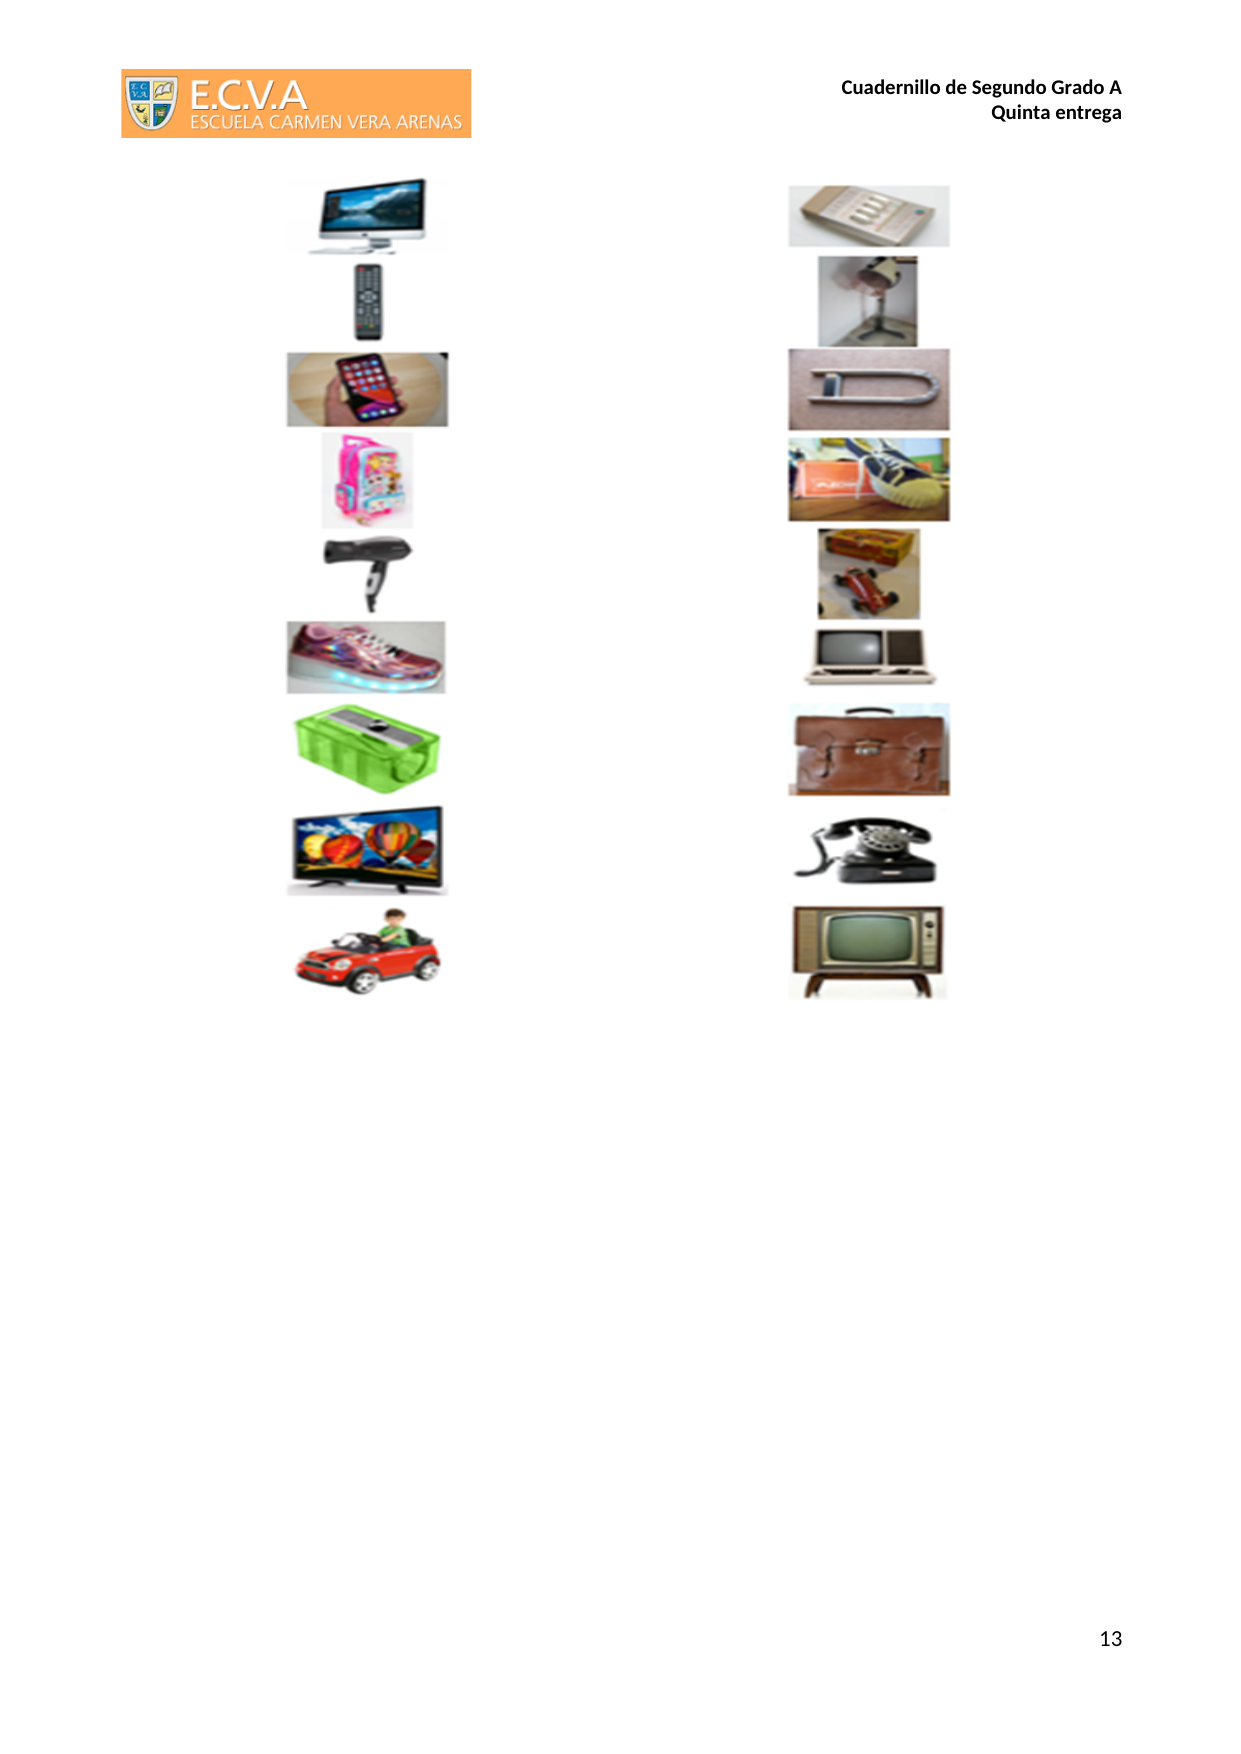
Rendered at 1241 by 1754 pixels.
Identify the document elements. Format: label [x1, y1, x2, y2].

picture [226, 152, 1015, 1014]
picture [121, 69, 472, 138]
